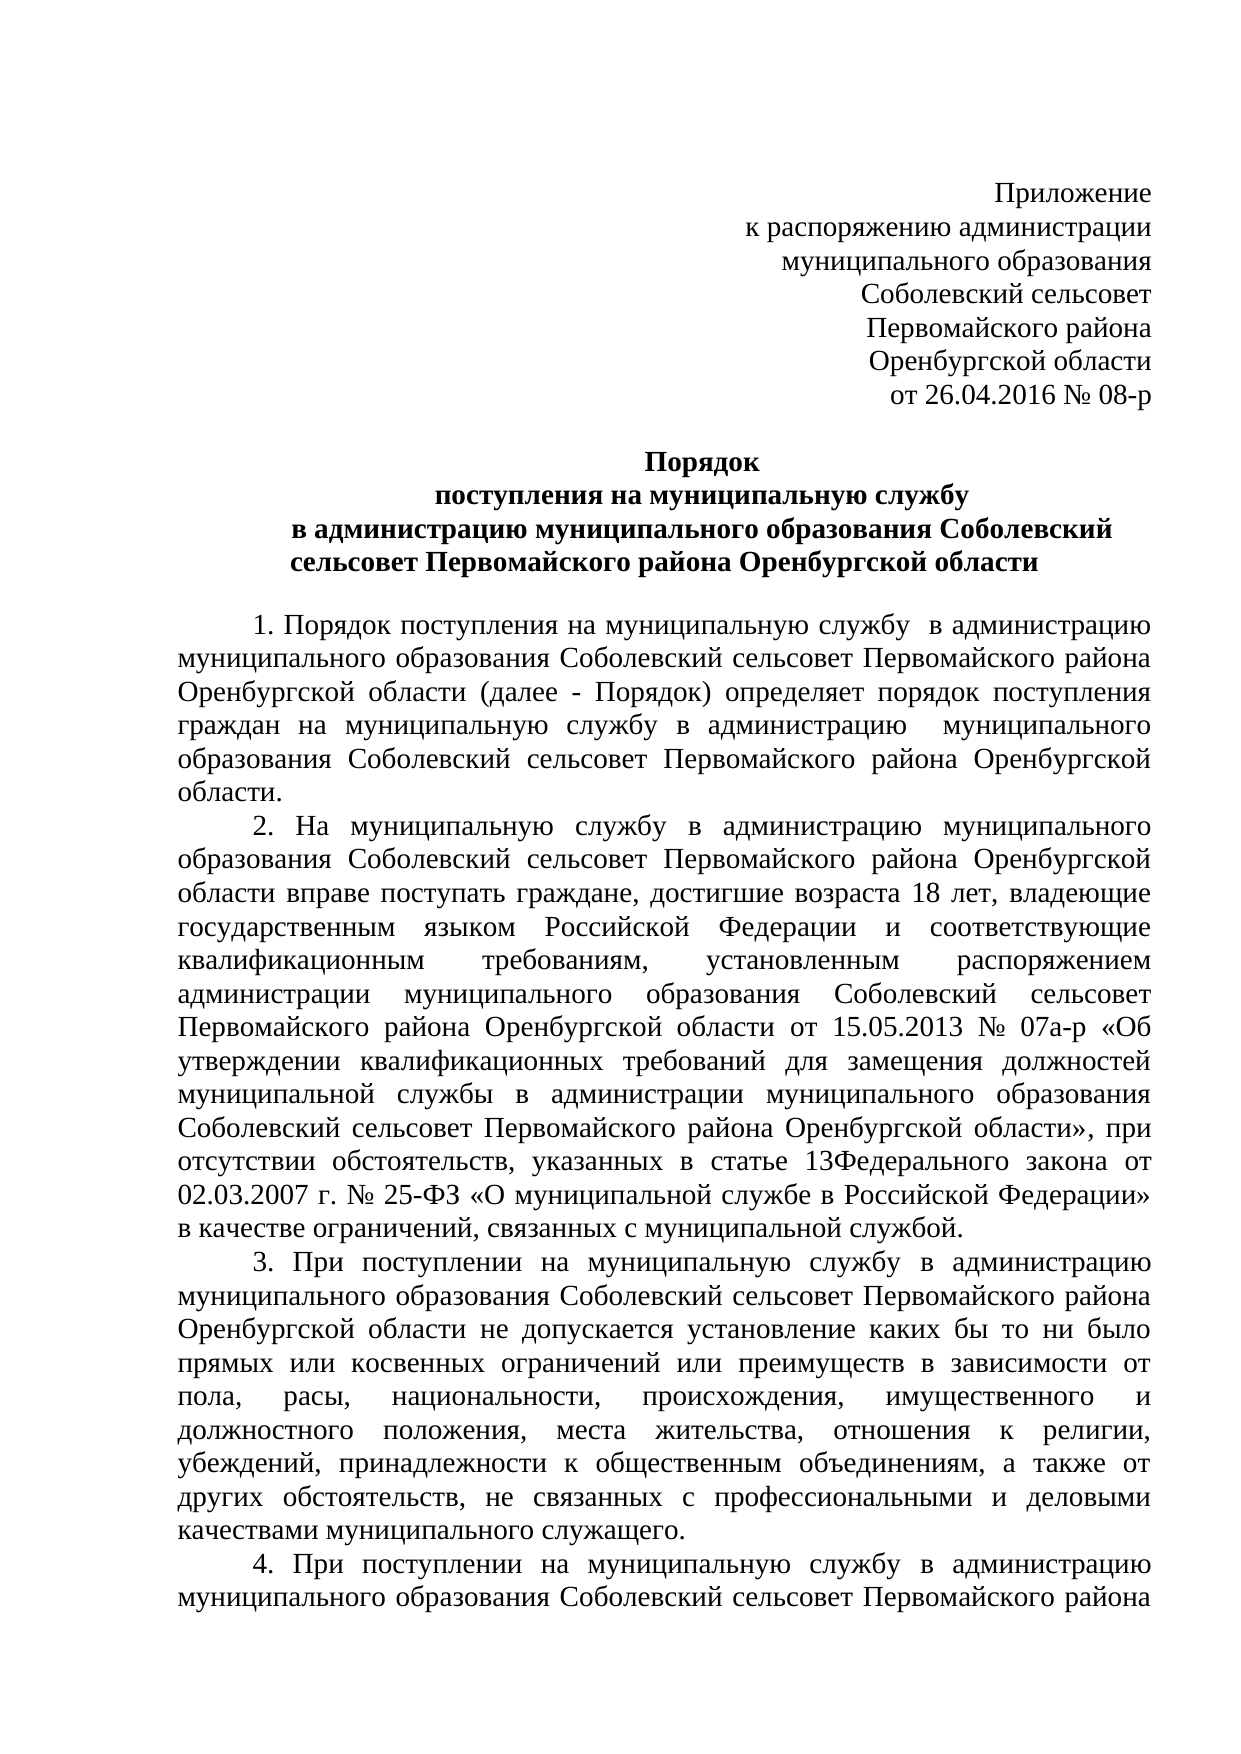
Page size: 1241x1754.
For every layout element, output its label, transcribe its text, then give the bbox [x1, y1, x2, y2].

text Первомайского района [177, 310, 1152, 343]
text Оренбургской области [177, 343, 1152, 377]
text 1. Порядок поступления на муниципальную службу в администрацию муниципального образования Соболевский сельсовет Первомайского района Оренбургской области (далее - Порядок) определяет порядок поступления граждан на муниципальную службу в администрацию муниципального образования Соболевский сельсовет Первомайского района Оренбургской области. [177, 607, 1152, 808]
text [177, 1546, 1152, 1613]
text 3. При поступлении на муниципальную службу в администрацию муниципального образования Соболевский сельсовет Первомайского района Оренбургской области не допускается установление каких бы то ни было прямых или косвенных ограничений или преимуществ в зависимости от пола, расы, национальности, происхождения, имущественного и должностного положения, места жительства, отношения к религии, убеждений, принадлежности к общественным объединениям, а также от других обстоятельств, не связанных с профессиональными и деловыми качествами муниципального служащего. [177, 1244, 1152, 1546]
text Порядок [177, 444, 1152, 477]
text от 26.04.2016 № 08-р [177, 377, 1152, 410]
text муниципального образования [177, 243, 1152, 276]
text Приложение [177, 176, 1152, 209]
text Соболевский сельсовет [177, 276, 1152, 310]
text в администрацию муниципального образования Соболевский сельсовет Первомайского района Оренбургской области [177, 511, 1152, 578]
text к распоряжению администрации [177, 209, 1152, 243]
text 2. На муниципальную службу в администрацию муниципального образования Соболевский сельсовет Первомайского района Оренбургской области вправе поступать граждане, достигшие возраста 18 лет, владеющие государственным языком Российской Федерации и соответствующие квалификационным требованиям, установленным распоряжением администрации муниципального образования Соболевский сельсовет Первомайского района Оренбургской области от 15.05.2013 № 07а-р «Об утверждении квалификационных требований для замещения должностей муниципальной службы в администрации муниципального образования Соболевский сельсовет Первомайского района Оренбургской области», при отсутствии обстоятельств, указанных в статье 13Федерального закона от 02.03.2007 г. № 25-ФЗ «О муниципальной службе в Российской Федерации» в качестве ограничений, связанных с муниципальной службой. [177, 808, 1152, 1244]
text поступления на муниципальную службу [177, 477, 1152, 511]
